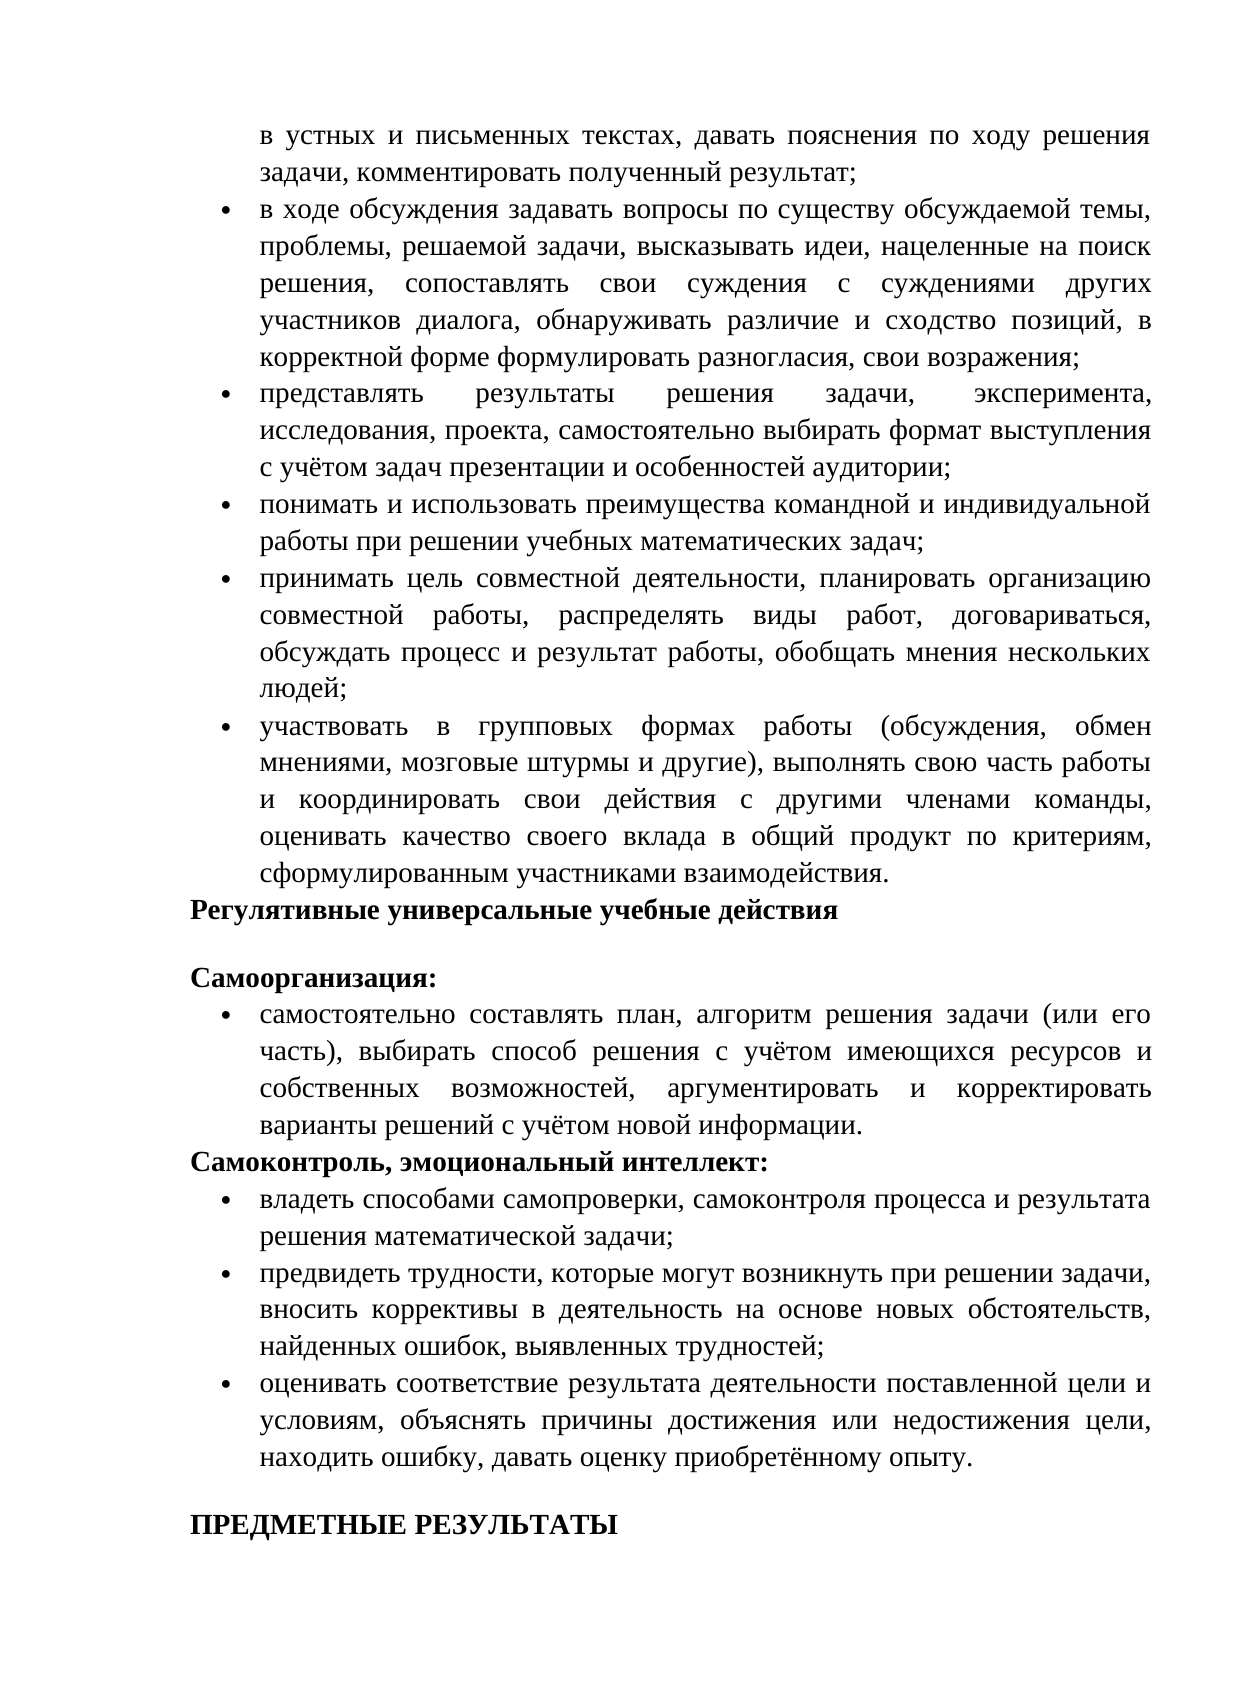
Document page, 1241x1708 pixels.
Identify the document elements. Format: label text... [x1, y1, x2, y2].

subtitle ПРЕДМЕТНЫЕ РЕЗУЛЬТАТЫ [190, 1507, 1163, 1541]
subtitle Самоконтроль, эмоциональный интеллект: [190, 1144, 1163, 1178]
list владеть способами самопроверки, самоконтроля процесса и результата решения математической задачи; [222, 1181, 1151, 1251]
list в ходе обсуждения задавать вопросы по существу обсуждаемой темы, проблемы, решаемой задачи, высказывать идеи, нацеленные на поиск решения, сопоставлять свои суждения с суждениями других участников диалога, обнаруживать различие и сходство позиций, в корректной форме формулировать разногласия, свои возражения; [222, 191, 1152, 372]
list оценивать соответствие результата деятельности поставленной цели и условиям, объяснять причины достижения или недостижения цели, находить ошибку, давать оценку приобретённому опыту. [222, 1365, 1152, 1473]
list принимать цель совместной деятельности, планировать организацию совместной работы, распределять виды работ, договариваться, обсуждать процесс и результат работы, обобщать мнения нескольких людей; [222, 560, 1152, 704]
list самостоятельно составлять план, алгоритм решения задачи (или его часть), выбирать способ решения с учётом имеющихся ресурсов и собственных возможностей, аргументировать и корректировать варианты решений с учётом новой информации. [222, 997, 1152, 1141]
list предвидеть трудности, которые могут возникнуть при решении задачи, вносить коррективы в деятельность на основе новых обстоятельств, найденных ошибок, выявленных трудностей; [222, 1255, 1152, 1362]
text в устных и письменных текстах, давать пояснения по ходу решения задачи, комментировать полученный результат; [259, 117, 1151, 188]
list участвовать в групповых формах работы (обсуждения, обмен мнениями, мозговые штурмы и другие), выполнять свою часть работы и координировать свои действия с другими членами команды, оценивать качество своего вклада в общий продукт по критериям, сформулированным участниками взаимодействия. [222, 708, 1152, 889]
subtitle Регулятивные универсальные учебные действия [190, 892, 1163, 926]
list представлять результаты решения задачи, эксперимента, исследования, проекта, самостоятельно выбирать формат выступления с учётом задач презентации и особенностей аудитории; [222, 376, 1152, 483]
text Самоорганизация: [190, 960, 1163, 993]
list понимать и использовать преимущества командной и индивидуальной работы при решении учебных математических задач; [222, 486, 1151, 557]
